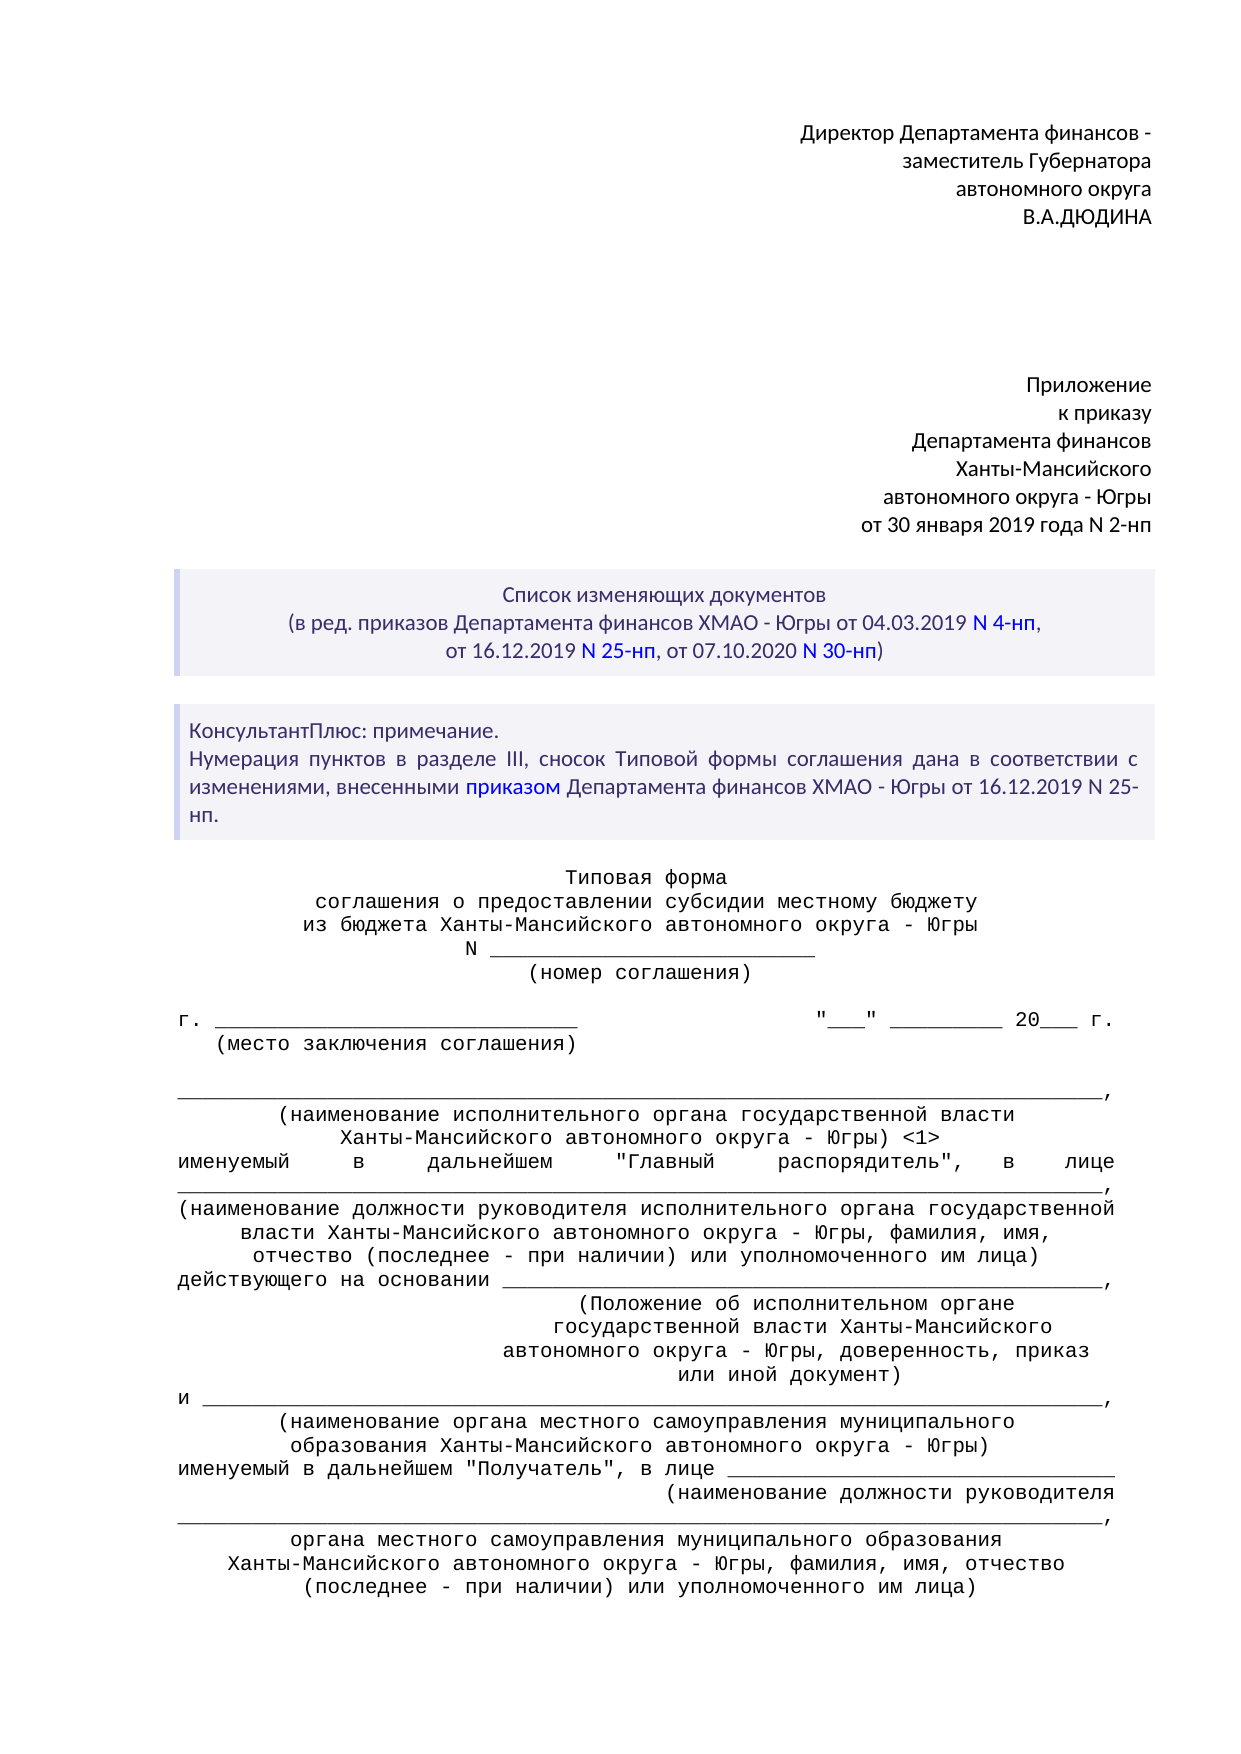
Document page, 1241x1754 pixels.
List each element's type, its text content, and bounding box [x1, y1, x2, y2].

text именуемый в дальнейшем "Главный распорядитель", в лице [177, 1151, 1152, 1174]
text __________________________________________________________________________, [177, 1174, 1152, 1198]
text органа местного самоуправления муниципального образования [177, 1529, 1152, 1553]
text (место заключения соглашения) [177, 1033, 1152, 1056]
text (наименование должности руководителя [177, 1482, 1152, 1506]
text из бюджета Ханты-Мансийского автономного округа - Югры [177, 914, 1152, 938]
text (наименование исполнительного органа государственной власти [177, 1103, 1152, 1127]
table_header КонсультантПлюс: примечание. Нумерация пунктов в разделе III, сносок Типовой формы соглашения дана в соответствии с изменениями, внесенными приказом Департамента финансов ХМАО - Югры от 16.12.2019 N 25-нп. [180, 704, 1149, 840]
text Приложение [177, 370, 1152, 398]
text именуемый в дальнейшем "Получатель", в лице _______________________________ [177, 1458, 1152, 1482]
text заместитель Губернатора [177, 146, 1152, 174]
text Директор Департамента финансов - [177, 118, 1152, 146]
text N __________________________ [177, 938, 1152, 962]
text __________________________________________________________________________, [177, 1506, 1152, 1529]
table_header Список изменяющих документов (в ред. приказов Департамента финансов ХМАО - Югры от 04.03.2019 N 4-нп, от 16.12.2019 N 25-нп, от 07.10.2020 N 30-нп) [180, 569, 1149, 676]
text автономного округа - Югры [177, 482, 1152, 510]
text В.А.ДЮДИНА [177, 202, 1152, 230]
text автономного округа - Югры, доверенность, приказ [177, 1340, 1152, 1364]
text и ________________________________________________________________________, [177, 1387, 1152, 1411]
text соглашения о предоставлении субсидии местному бюджету [177, 891, 1152, 914]
text (наименование органа местного самоуправления муниципального [177, 1411, 1152, 1434]
text отчество (последнее - при наличии) или уполномоченного им лица) [177, 1245, 1152, 1269]
text автономного округа [177, 174, 1152, 202]
text Типовая форма [177, 867, 1152, 891]
text Ханты-Мансийского [177, 454, 1152, 482]
text от 30 января 2019 года N 2-нп [177, 510, 1152, 538]
text (Положение об исполнительном органе [177, 1293, 1152, 1316]
text образования Ханты-Мансийского автономного округа - Югры) [177, 1434, 1152, 1458]
text Ханты-Мансийского автономного округа - Югры, фамилия, имя, отчество [177, 1553, 1152, 1576]
text действующего на основании ________________________________________________, [177, 1269, 1152, 1293]
text или иной документ) [177, 1364, 1152, 1387]
text (номер соглашения) [177, 962, 1152, 985]
text (наименование должности руководителя исполнительного органа государственной [177, 1198, 1152, 1222]
text к приказу [177, 398, 1152, 426]
text г. _____________________________ "___" _________ 20___ г. [177, 1009, 1152, 1033]
text Ханты-Мансийского автономного округа - Югры) <1> [177, 1127, 1152, 1151]
text (последнее - при наличии) или уполномоченного им лица) [177, 1576, 1152, 1600]
text Департамента финансов [177, 426, 1152, 454]
text __________________________________________________________________________, [177, 1080, 1152, 1103]
text государственной власти Ханты-Мансийского [177, 1316, 1152, 1340]
text власти Ханты-Мансийского автономного округа - Югры, фамилия, имя, [177, 1222, 1152, 1245]
